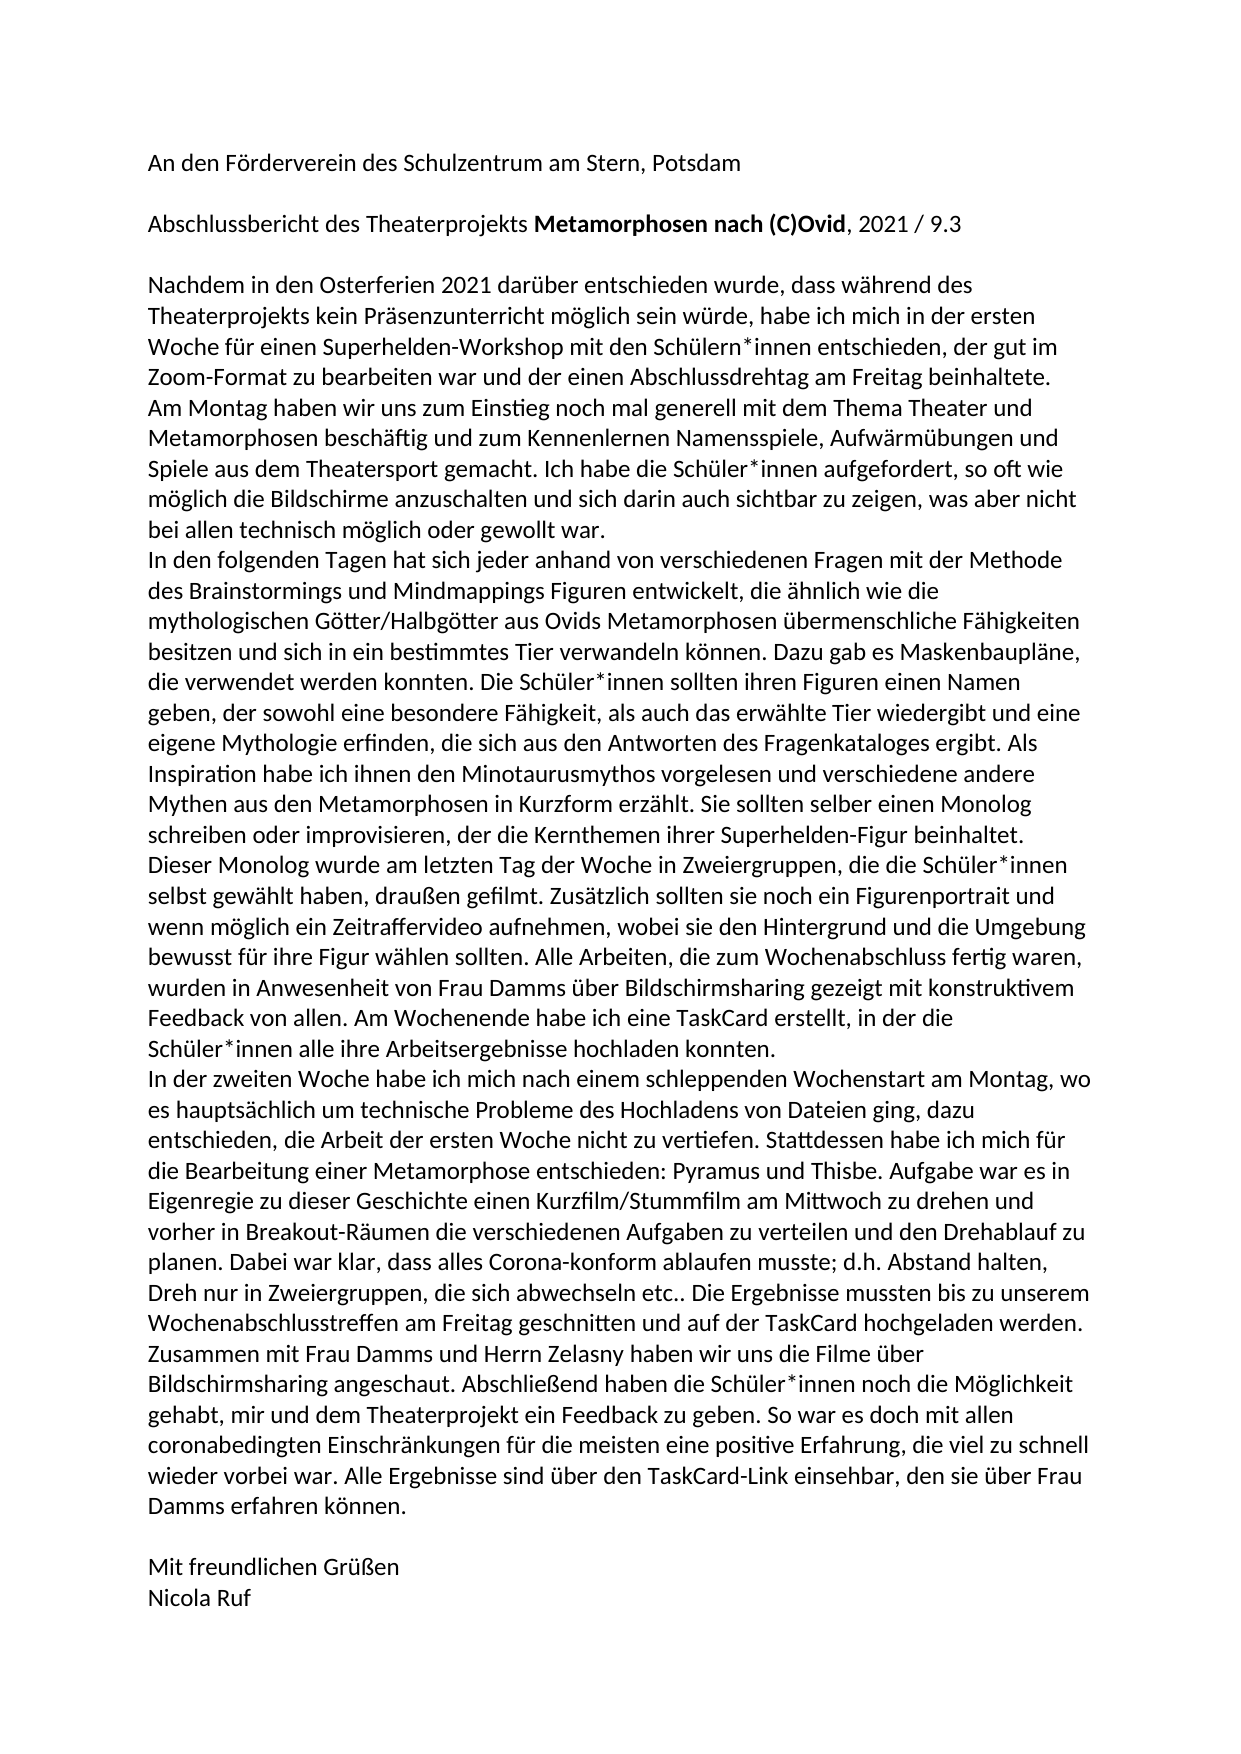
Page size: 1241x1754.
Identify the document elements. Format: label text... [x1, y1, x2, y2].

text An den Förderverein des Schulzentrum am Stern, Potsdam [148, 148, 1093, 178]
text Nachdem in den Osterferien 2021 darüber entschieden wurde, dass während des Theaterprojekts kein Präsenzunterricht möglich sein würde, habe ich mich in der ersten Woche für einen Superhelden-Workshop mit den Schülern*innen entschieden, der gut im Zoom-Format zu bearbeiten war und der einen Abschlussdrehtag am Freitag beinhaltete. [148, 270, 1093, 392]
text Abschlussbericht des Theaterprojekts Metamorphosen nach (C)Ovid, 2021 / 9.3 [148, 209, 1093, 239]
text Am Montag haben wir uns zum Einstieg noch mal generell mit dem Thema Theater und Metamorphosen beschäftig und zum Kennenlernen Namensspiele, Aufwärmübungen und Spiele aus dem Theatersport gemacht. Ich habe die Schüler*innen aufgefordert, so oft wie möglich die Bildschirme anzuschalten und sich darin auch sichtbar zu zeigen, was aber nicht bei allen technisch möglich oder gewollt war. [148, 392, 1093, 544]
text In der zweiten Woche habe ich mich nach einem schleppenden Wochenstart am Montag, wo es hauptsächlich um technische Probleme des Hochladens von Dateien ging, dazu entschieden, die Arbeit der ersten Woche nicht zu vertiefen. Stattdessen habe ich mich für die Bearbeitung einer Metamorphose entschieden: Pyramus und Thisbe. Aufgabe war es in Eigenregie zu dieser Geschichte einen Kurzfilm/Stummfilm am Mittwoch zu drehen und vorher in Breakout-Räumen die verschiedenen Aufgaben zu verteilen und den Drehablauf zu planen. Dabei war klar, dass alles Corona-konform ablaufen musste; d.h. Abstand halten, Dreh nur in Zweiergruppen, die sich abwechseln etc.. Die Ergebnisse mussten bis zu unserem Wochenabschlusstreffen am Freitag geschnitten und auf der TaskCard hochgeladen werden. [148, 1063, 1093, 1338]
text Zusammen mit Frau Damms und Herrn Zelasny haben wir uns die Filme über Bildschirmsharing angeschaut. Abschließend haben die Schüler*innen noch die Möglichkeit gehabt, mir und dem Theaterprojekt ein Feedback zu geben. So war es doch mit allen coronabedingten Einschränkungen für die meisten eine positive Erfahrung, die viel zu schnell wieder vorbei war. Alle Ergebnisse sind über den TaskCard-Link einsehbar, den sie über Frau Damms erfahren können. [148, 1338, 1093, 1521]
text Nicola Ruf [148, 1582, 1093, 1613]
text In den folgenden Tagen hat sich jeder anhand von verschiedenen Fragen mit der Methode des Brainstormings und Mindmappings Figuren entwickelt, die ähnlich wie die mythologischen Götter/Halbgötter aus Ovids Metamorphosen übermenschliche Fähigkeiten besitzen und sich in ein bestimmtes Tier verwandeln können. Dazu gab es Maskenbaupläne, die verwendet werden konnten. Die Schüler*innen sollten ihren Figuren einen Namen geben, der sowohl eine besondere Fähigkeit, als auch das erwählte Tier wiedergibt und eine eigene Mythologie erfinden, die sich aus den Antworten des Fragenkataloges ergibt. Als Inspiration habe ich ihnen den Minotaurusmythos vorgelesen und verschiedene andere Mythen aus den Metamorphosen in Kurzform erzählt. Sie sollten selber einen Monolog schreiben oder improvisieren, der die Kernthemen ihrer Superhelden-Figur beinhaltet. Dieser Monolog wurde am letzten Tag der Woche in Zweiergruppen, die die Schüler*innen selbst gewählt haben, draußen gefilmt. Zusätzlich sollten sie noch ein Figurenportrait und wenn möglich ein Zeitraffervideo aufnehmen, wobei sie den Hintergrund und die Umgebung bewusst für ihre Figur wählen sollten. Alle Arbeiten, die zum Wochenabschluss fertig waren, wurden in Anwesenheit von Frau Damms über Bildschirmsharing gezeigt mit konstruktivem Feedback von allen. Am Wochenende habe ich eine TaskCard erstellt, in der die Schüler*innen alle ihre Arbeitsergebnisse hochladen konnten. [148, 544, 1093, 1063]
text Mit freundlichen Grüßen [148, 1552, 1093, 1582]
